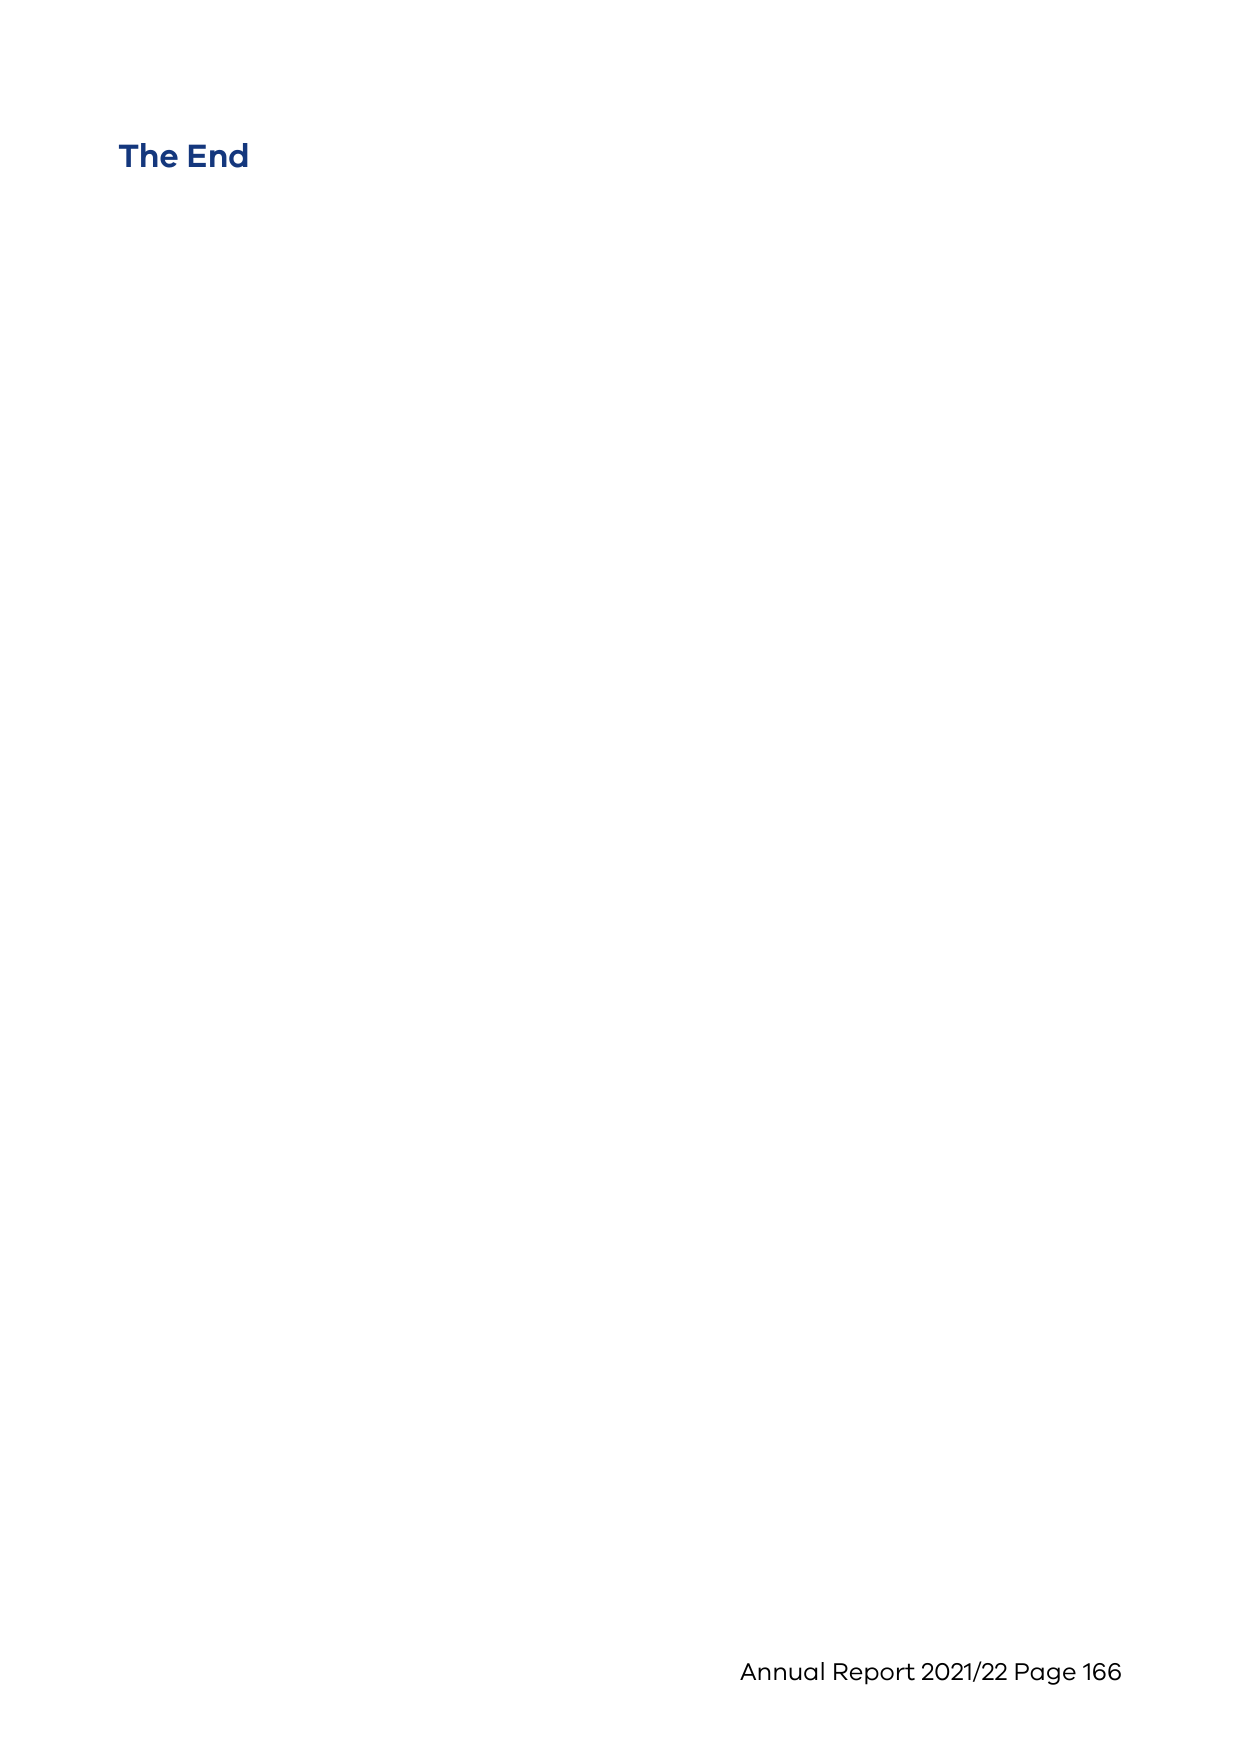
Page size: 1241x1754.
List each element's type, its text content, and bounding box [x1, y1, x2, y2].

subtitle The End [118, 134, 1122, 179]
